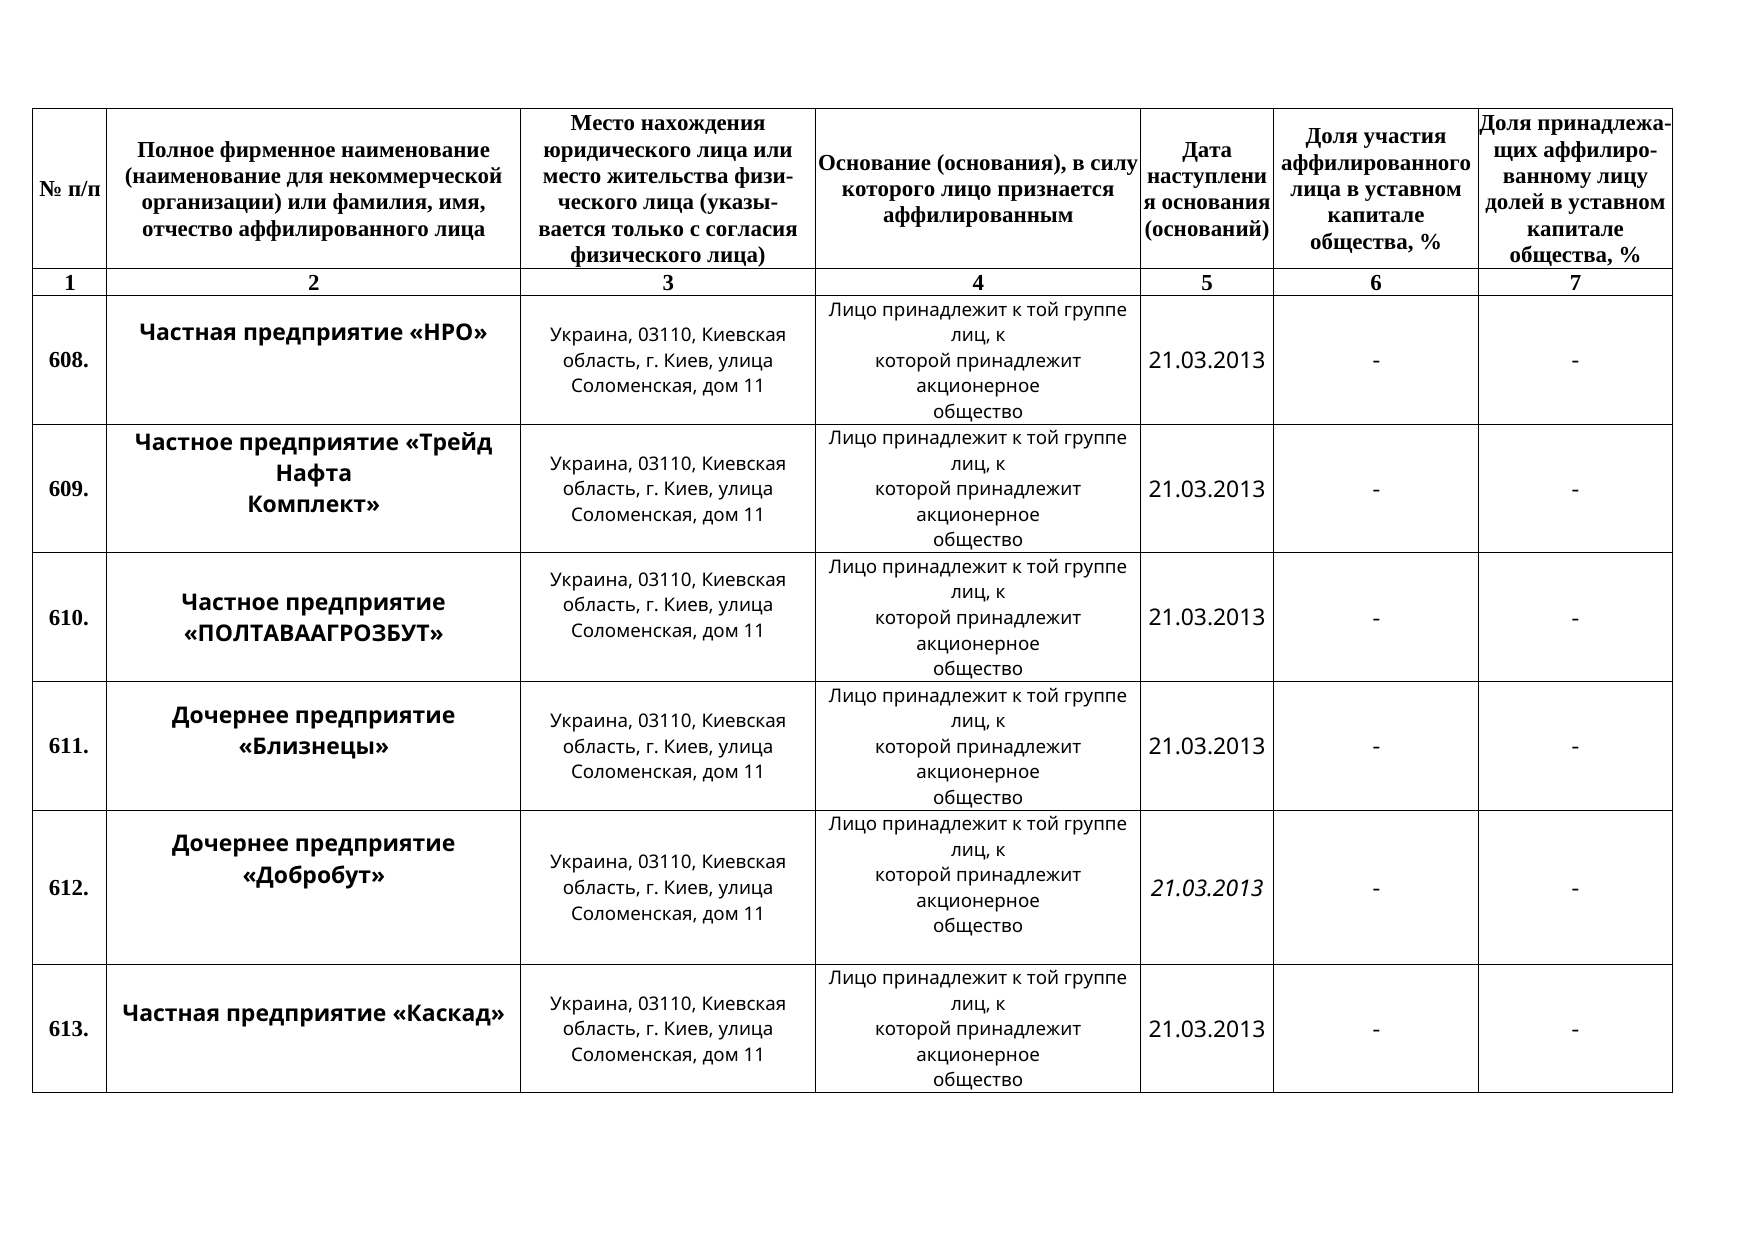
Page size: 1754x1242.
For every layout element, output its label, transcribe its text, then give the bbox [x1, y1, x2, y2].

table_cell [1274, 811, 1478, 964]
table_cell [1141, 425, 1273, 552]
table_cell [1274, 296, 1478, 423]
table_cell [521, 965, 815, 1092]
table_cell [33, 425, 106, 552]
table_cell 4 [816, 269, 1140, 295]
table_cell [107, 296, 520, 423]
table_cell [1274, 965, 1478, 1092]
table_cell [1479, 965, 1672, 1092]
table_header Дата наступления основания (оснований) [1141, 109, 1273, 267]
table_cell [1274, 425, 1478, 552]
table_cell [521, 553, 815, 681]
table_cell 2 [107, 269, 520, 295]
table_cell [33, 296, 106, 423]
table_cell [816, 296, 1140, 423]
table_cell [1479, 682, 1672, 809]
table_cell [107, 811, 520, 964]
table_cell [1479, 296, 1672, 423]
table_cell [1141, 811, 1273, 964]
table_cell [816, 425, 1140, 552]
table_header Полное фирменное наименование (наименование для некоммерческой организации) или фамилия, имя, отчество аффилированного лица [107, 109, 520, 267]
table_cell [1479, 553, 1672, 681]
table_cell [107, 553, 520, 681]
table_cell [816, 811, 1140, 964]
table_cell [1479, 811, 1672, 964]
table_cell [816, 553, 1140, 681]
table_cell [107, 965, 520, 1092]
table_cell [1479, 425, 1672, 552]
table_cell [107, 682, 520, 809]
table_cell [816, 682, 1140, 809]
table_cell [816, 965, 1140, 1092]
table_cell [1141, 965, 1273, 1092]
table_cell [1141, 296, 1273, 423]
table_cell 1 [33, 269, 106, 295]
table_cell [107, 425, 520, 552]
table_cell 6 [1274, 269, 1478, 295]
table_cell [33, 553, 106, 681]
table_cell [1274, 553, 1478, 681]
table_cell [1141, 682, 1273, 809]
table_cell 3 [521, 269, 815, 295]
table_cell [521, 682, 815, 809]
table_cell 7 [1479, 269, 1672, 295]
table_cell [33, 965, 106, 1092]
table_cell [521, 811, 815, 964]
table_header Доля принадлежа- щих аффилиро- ванному лицу долей в уставном капитале общества, % [1479, 109, 1672, 267]
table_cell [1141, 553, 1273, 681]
table_cell 5 [1141, 269, 1273, 295]
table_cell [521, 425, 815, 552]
table_header № п/п [33, 109, 106, 267]
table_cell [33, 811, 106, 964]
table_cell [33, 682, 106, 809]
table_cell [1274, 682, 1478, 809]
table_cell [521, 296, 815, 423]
table_header Основание (основания), в силу которого лицо признается аффилированным [816, 109, 1140, 267]
table_header Доля участия аффилированного лица в уставном капитале общества, % [1274, 109, 1478, 267]
table_header Место нахождения юридического лица или место жительства физи- ческого лица (указы- вается только с согласия физического лица) [521, 109, 815, 267]
